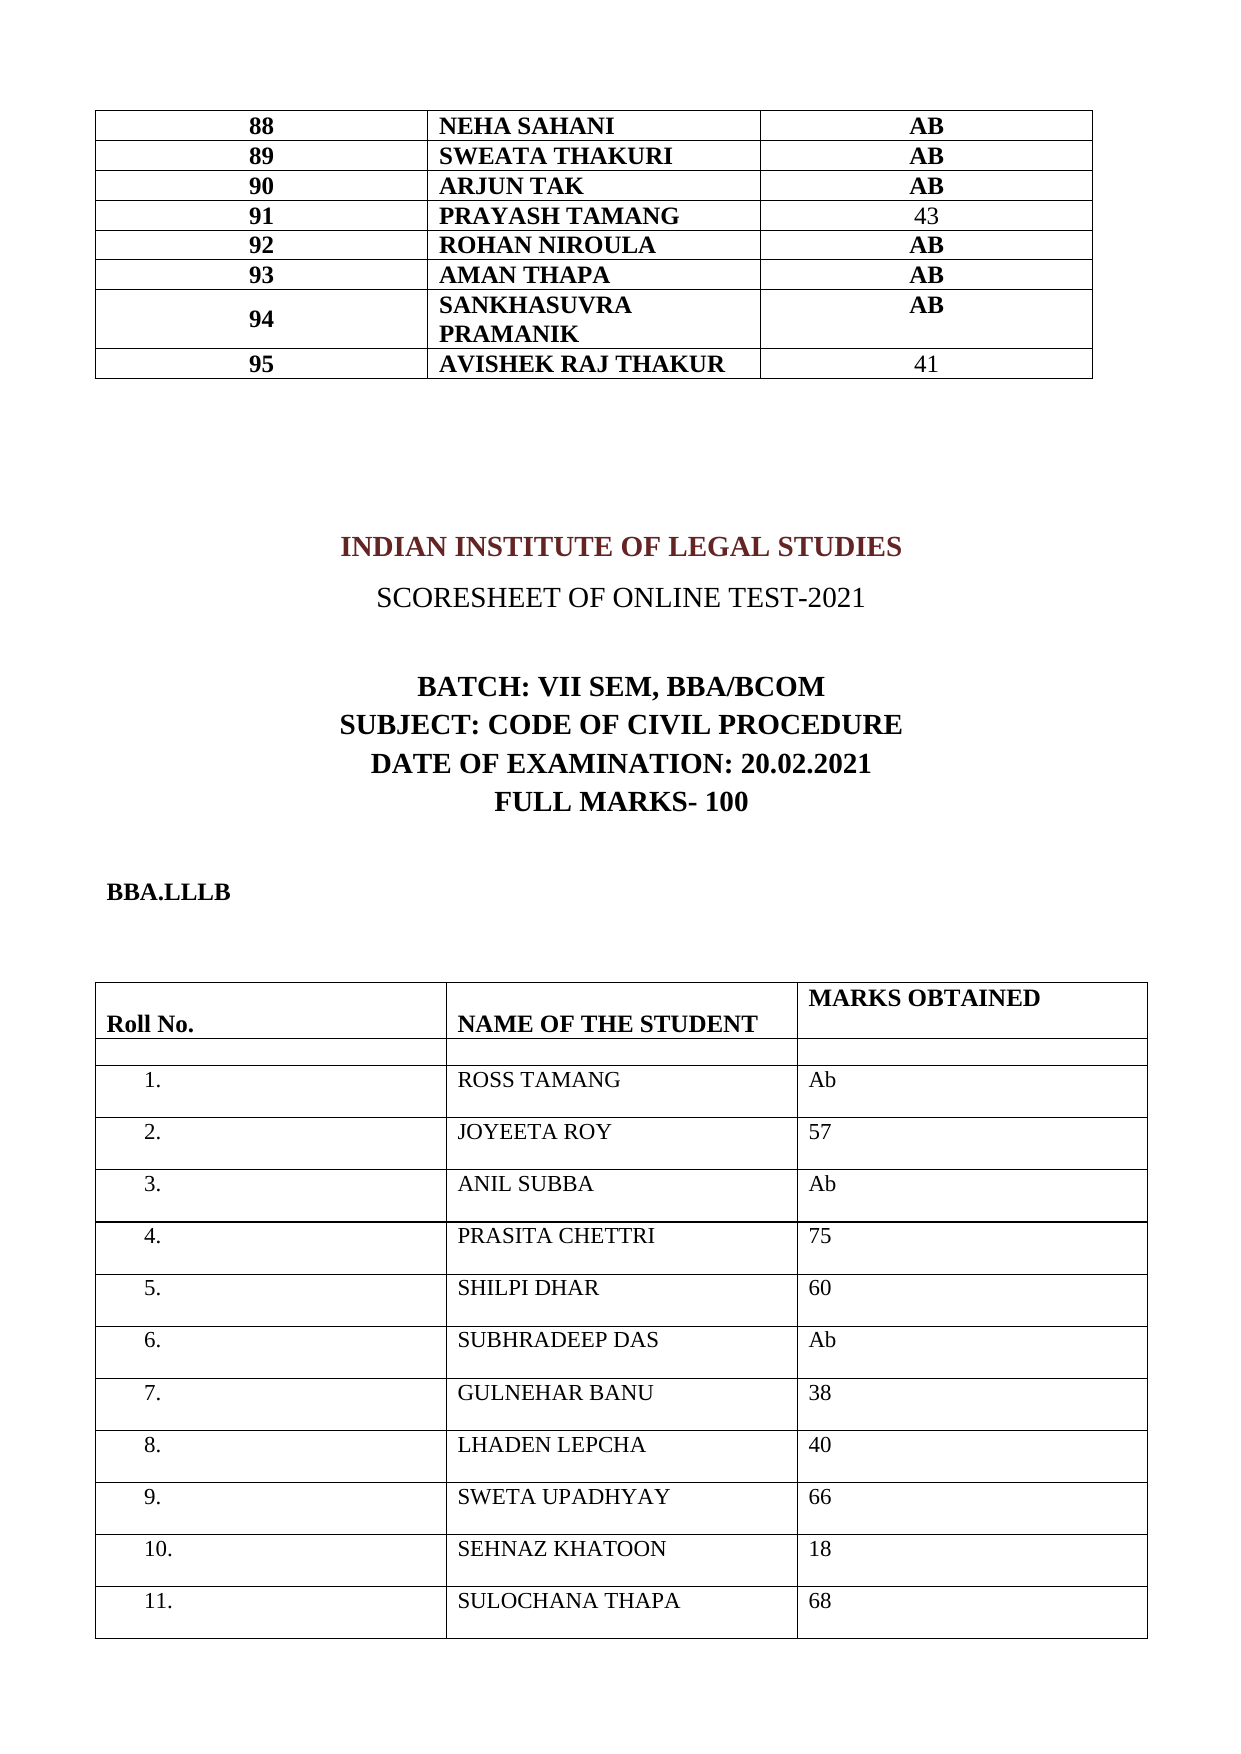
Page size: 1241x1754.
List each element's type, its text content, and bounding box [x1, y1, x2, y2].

table_cell 94 [96, 290, 427, 348]
table_cell 75 [798, 1223, 1147, 1273]
table_cell [96, 1118, 446, 1169]
table_cell AB [761, 231, 1092, 259]
table_cell PRAYASH TAMANG [428, 201, 760, 229]
table_cell 57 [798, 1118, 1147, 1169]
table_cell JOYEETA ROY [447, 1118, 797, 1169]
table_header NAME OF THE STUDENT [447, 983, 797, 1038]
table_cell AMAN THAPA [428, 260, 760, 289]
table_cell ROSS TAMANG [447, 1066, 797, 1117]
table_cell 88 [96, 111, 427, 140]
table_cell [798, 1039, 1147, 1065]
table_cell 66 [798, 1483, 1147, 1534]
table_cell 41 [761, 349, 1092, 377]
table_cell AB [761, 260, 1092, 289]
text BBA.LLLB [106, 877, 1136, 905]
table_cell [96, 1327, 446, 1378]
table_cell PRASITA CHETTRI [447, 1223, 797, 1273]
table_cell 60 [798, 1275, 1147, 1326]
text BATCH: VII SEM, BBA/BCOM [106, 669, 1136, 702]
table_cell [96, 1275, 446, 1326]
table_cell LHADEN LEPCHA [447, 1431, 797, 1482]
table_cell GULNEHAR BANU [447, 1379, 797, 1430]
table_cell Ab [798, 1327, 1147, 1378]
table_cell 89 [96, 141, 427, 170]
text SCORESHEET OF ONLINE TEST-2021 [106, 580, 1136, 613]
table_cell AB [761, 171, 1092, 200]
table_cell [447, 1039, 797, 1065]
table_cell SWETA UPADHYAY [447, 1483, 797, 1534]
table_cell AB [761, 141, 1092, 170]
text INDIAN INSTITUTE OF LEGAL STUDIES [106, 529, 1136, 563]
text DATE OF EXAMINATION: 20.02.2021 [106, 746, 1136, 779]
table_cell [96, 1431, 446, 1482]
table_cell SHILPI DHAR [447, 1275, 797, 1326]
table_cell 93 [96, 260, 427, 289]
table_cell SANKHASUVRA PRAMANIK [428, 290, 760, 348]
text SUBJECT: CODE OF CIVIL PROCEDURE [106, 707, 1136, 741]
table_cell 95 [96, 349, 427, 377]
table_cell 38 [798, 1379, 1147, 1430]
table_cell AVISHEK RAJ THAKUR [428, 349, 760, 377]
table_cell ROHAN NIROULA [428, 231, 760, 259]
table_cell [96, 1483, 446, 1534]
table_cell SUBHRADEEP DAS [447, 1327, 797, 1378]
table_cell AB [761, 111, 1092, 140]
table_cell [96, 1223, 446, 1273]
table_cell 90 [96, 171, 427, 200]
table_cell [96, 1535, 446, 1586]
table_cell Ab [798, 1066, 1147, 1117]
table_cell SEHNAZ KHATOON [447, 1535, 797, 1586]
table_cell 40 [798, 1431, 1147, 1482]
table_cell 18 [798, 1535, 1147, 1586]
table_cell [96, 1587, 446, 1638]
table_cell Ab [798, 1170, 1147, 1221]
table_cell [96, 1379, 446, 1430]
table_cell 43 [761, 201, 1092, 229]
table_cell 91 [96, 201, 427, 229]
table_cell ARJUN TAK [428, 171, 760, 200]
table_cell AB [761, 290, 1092, 348]
table_cell [96, 1039, 446, 1065]
table_cell SULOCHANA THAPA [447, 1587, 797, 1638]
table_cell NEHA SAHANI [428, 111, 760, 140]
table_cell [96, 1066, 446, 1117]
table_cell SWEATA THAKURI [428, 141, 760, 170]
table_cell 68 [798, 1587, 1147, 1638]
table_cell ANIL SUBBA [447, 1170, 797, 1221]
table_header Roll No. [96, 983, 446, 1038]
table_cell 92 [96, 231, 427, 259]
table_header MARKS OBTAINED [798, 983, 1147, 1038]
table_cell [96, 1170, 446, 1221]
text FULL MARKS- 100 [106, 784, 1136, 818]
